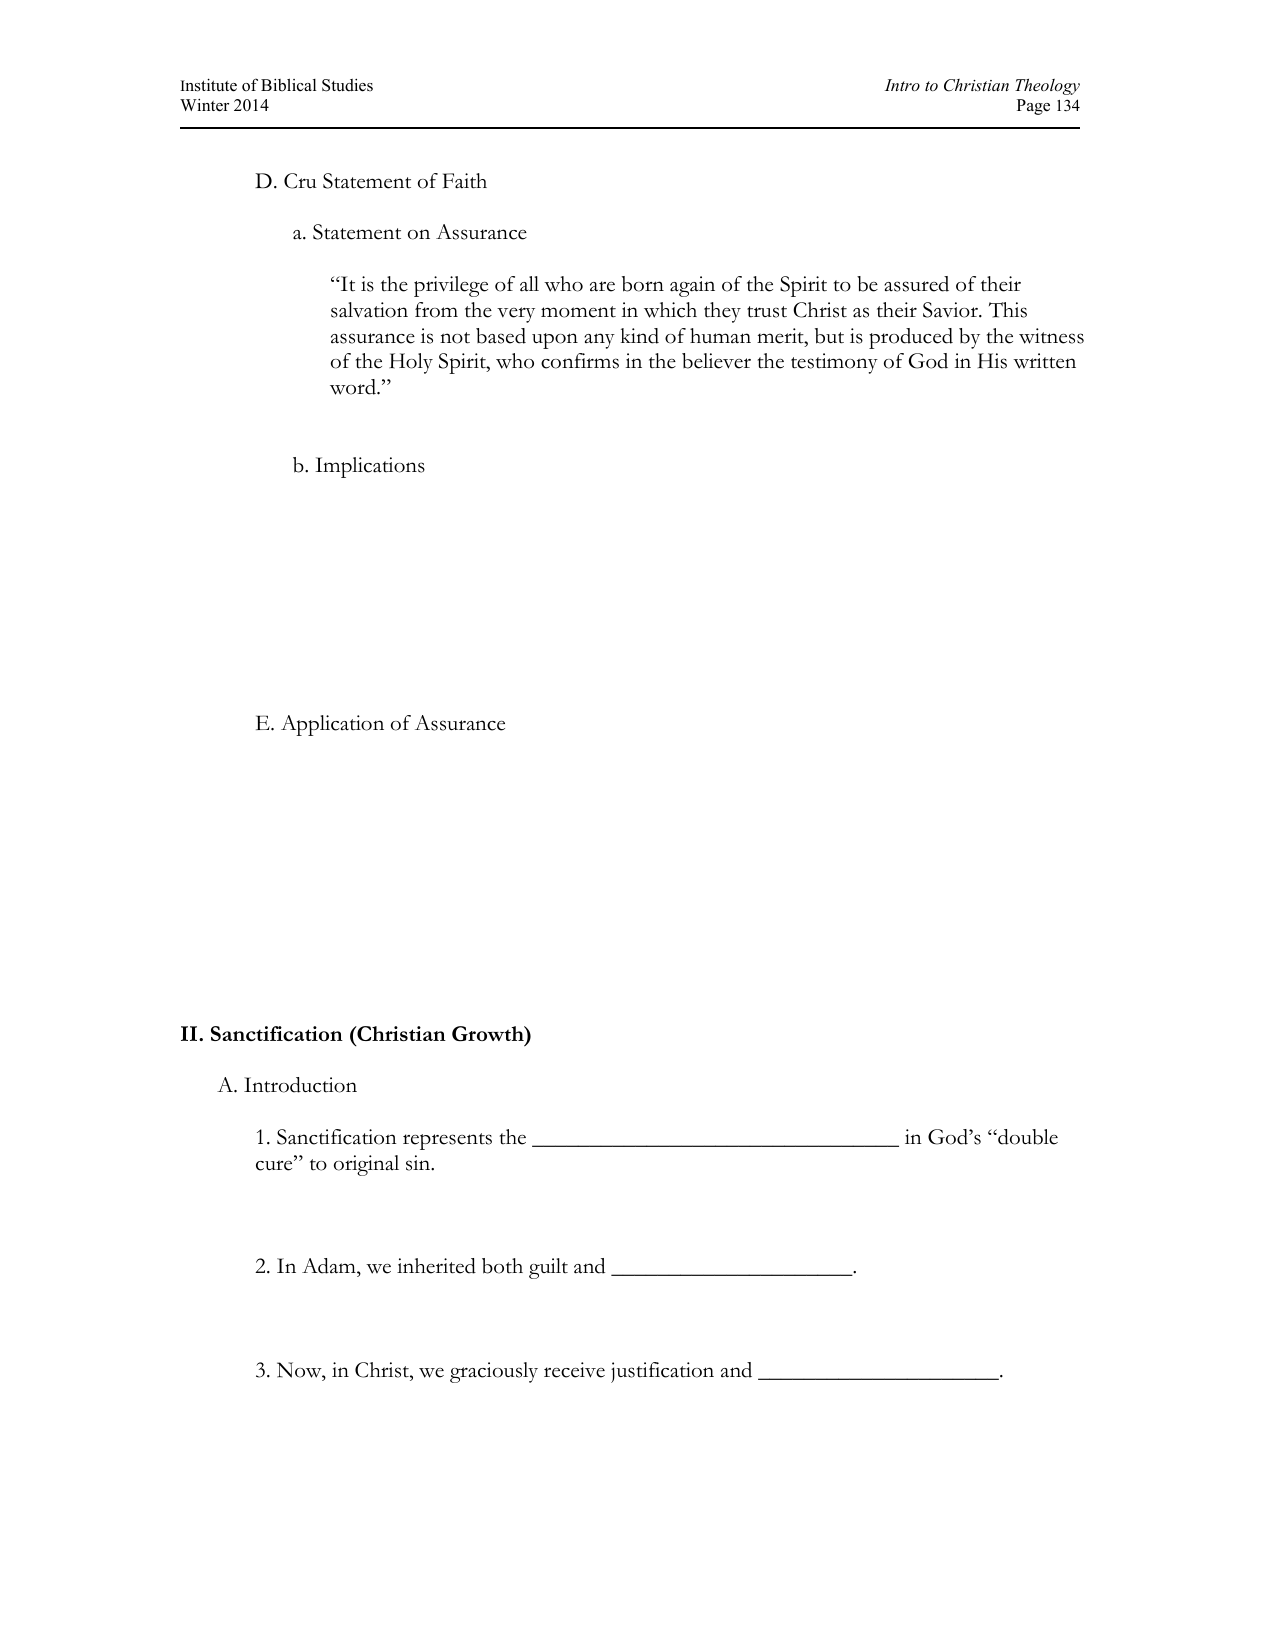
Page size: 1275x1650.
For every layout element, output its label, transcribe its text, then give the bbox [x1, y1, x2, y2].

text 2. In Adam, we inherited both guilt and _____________________. [255, 1254, 1095, 1280]
text 1. Sanctification represents the ________________________________ in God’s “double cure” to original sin. [255, 1125, 1095, 1176]
text a. Statement on Assurance [292, 220, 1095, 246]
text II. Sanctification (Christian Growth) [180, 1021, 1095, 1047]
text “It is the privilege of all who are born again of the Spirit to be assured of their salvation from the very moment in which they trust Christ as their Savior. This assurance is not based upon any kind of human merit, but is produced by the witness of the Holy Spirit, who confirms in the believer the testimony of God in His written word.” [330, 272, 1095, 401]
text A. Introduction [217, 1073, 1095, 1099]
text b. Implications [292, 452, 1095, 478]
text 3. Now, in Christ, we graciously receive justification and _____________________. [255, 1357, 1095, 1383]
text E. Application of Assurance [255, 711, 1095, 737]
text D. Cru Statement of Faith [255, 168, 1095, 194]
